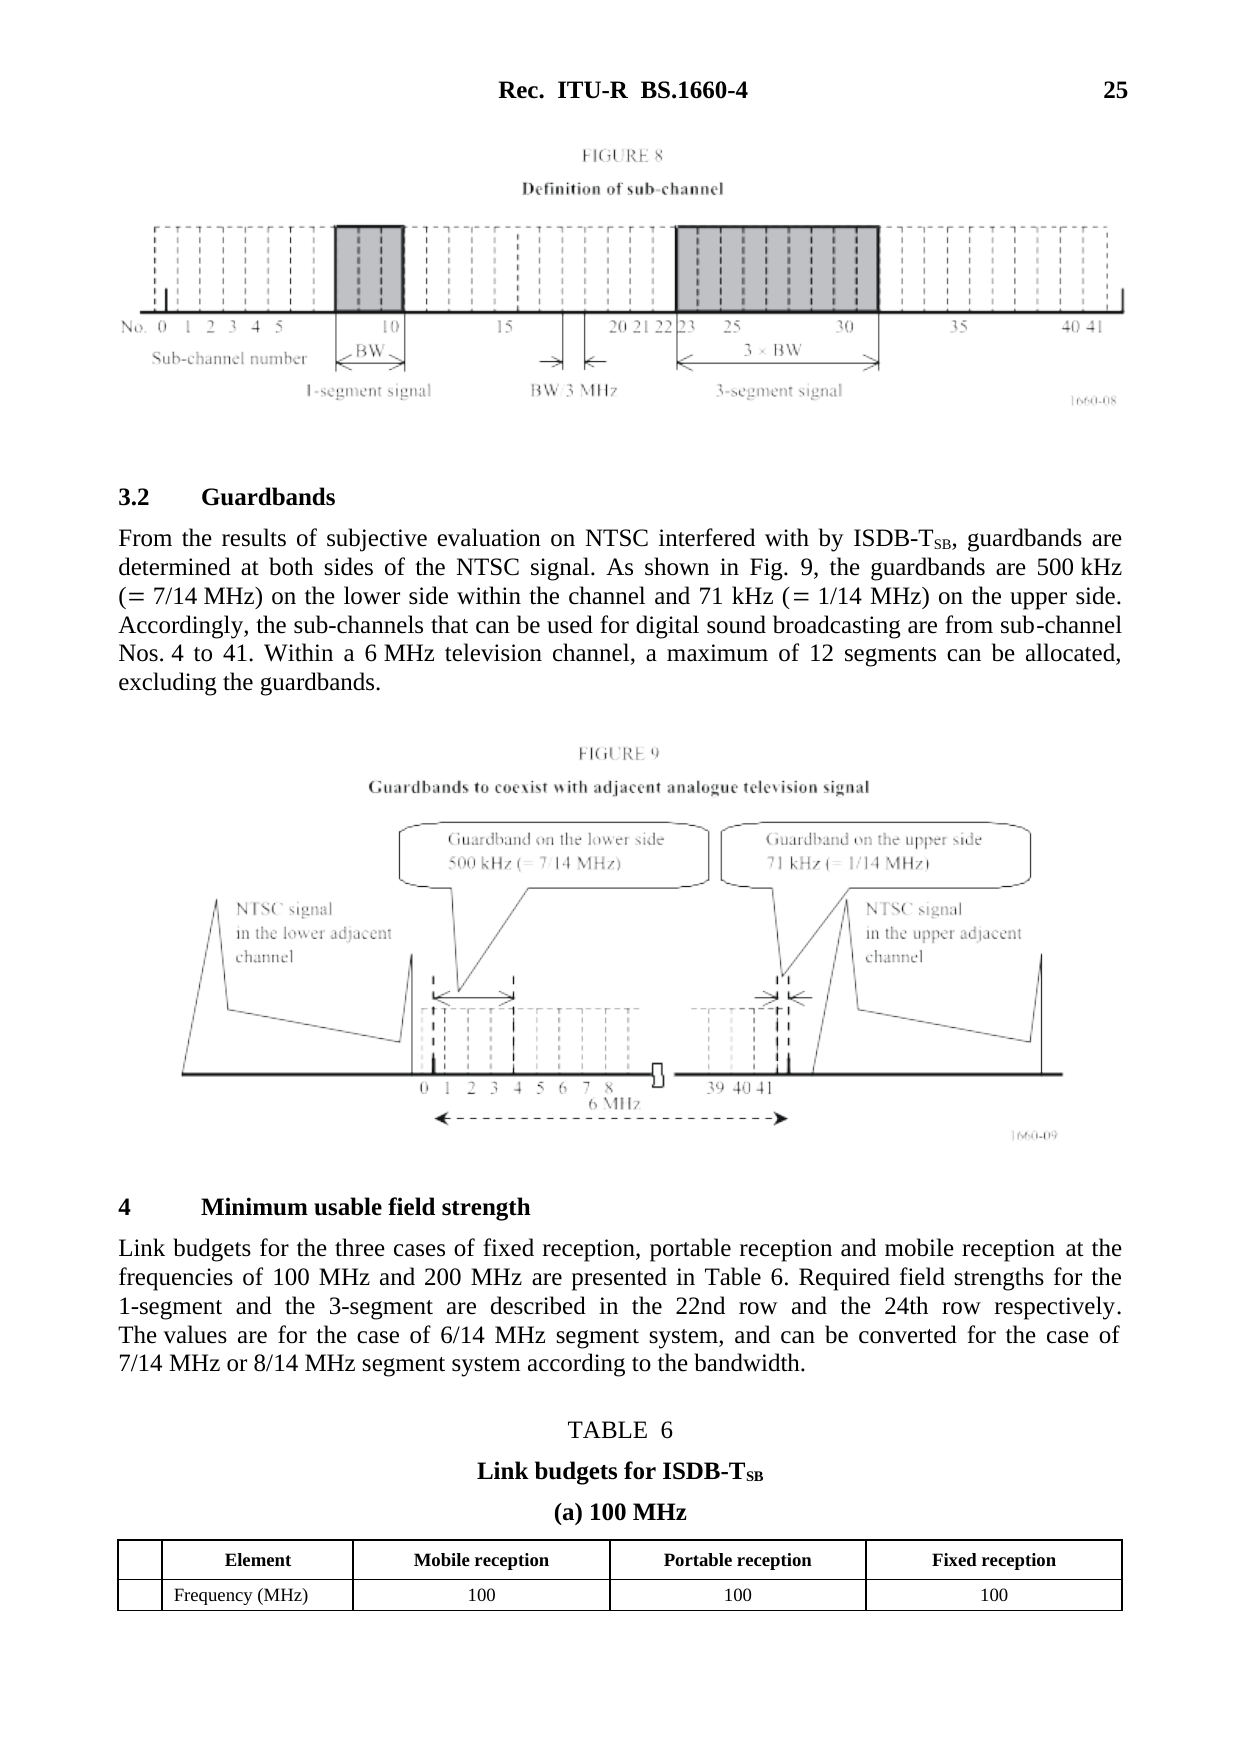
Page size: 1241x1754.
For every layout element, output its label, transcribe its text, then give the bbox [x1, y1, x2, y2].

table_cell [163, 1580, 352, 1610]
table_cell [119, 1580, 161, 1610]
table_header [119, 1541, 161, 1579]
title (a) 100 MHz [118, 1497, 1122, 1526]
subtitle 4 Minimum usable field strength [118, 1192, 1122, 1221]
subtitle 3.2 Guardbands [118, 482, 1122, 511]
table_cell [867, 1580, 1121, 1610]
text From the results of subjective evaluation on NTSC interfered with by ISDB-TSB, guardbands are determined at both sides of the NTSC signal. As shown in Fig. 9, the guardbands are 500 kHz ( 7/14 MHz) on the lower side within the channel and 71 kHz ( 1/14 MHz) on the upper side. Accordingly, the sub-channels that can be used for digital sound broadcasting are from sub-channel Nos. 4 to 41. Within a 6 MHz television channel, a maximum of 12 segments can be allocated, excluding the guardbands. [118, 523, 1122, 696]
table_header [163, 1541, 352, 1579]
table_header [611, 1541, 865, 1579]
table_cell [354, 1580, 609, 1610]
text Link budgets for the three cases of fixed reception, portable reception and mobile reception at the frequencies of 100 MHz and 200 MHz are presented in Table 6. Required field strengths for the 1-segment and the 3-segment are described in the 22nd row and the 24th row respectively. The values are for the case of 6/14 MHz segment system, and can be converted for the case of 7/14 MHz or 8/14 MHz segment system according to the bandwidth. [118, 1233, 1122, 1377]
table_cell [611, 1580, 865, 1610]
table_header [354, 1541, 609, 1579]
text TABLE 6 [118, 1415, 1122, 1443]
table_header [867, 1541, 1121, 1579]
title Link budgets for ISDB-TSB [118, 1456, 1122, 1485]
